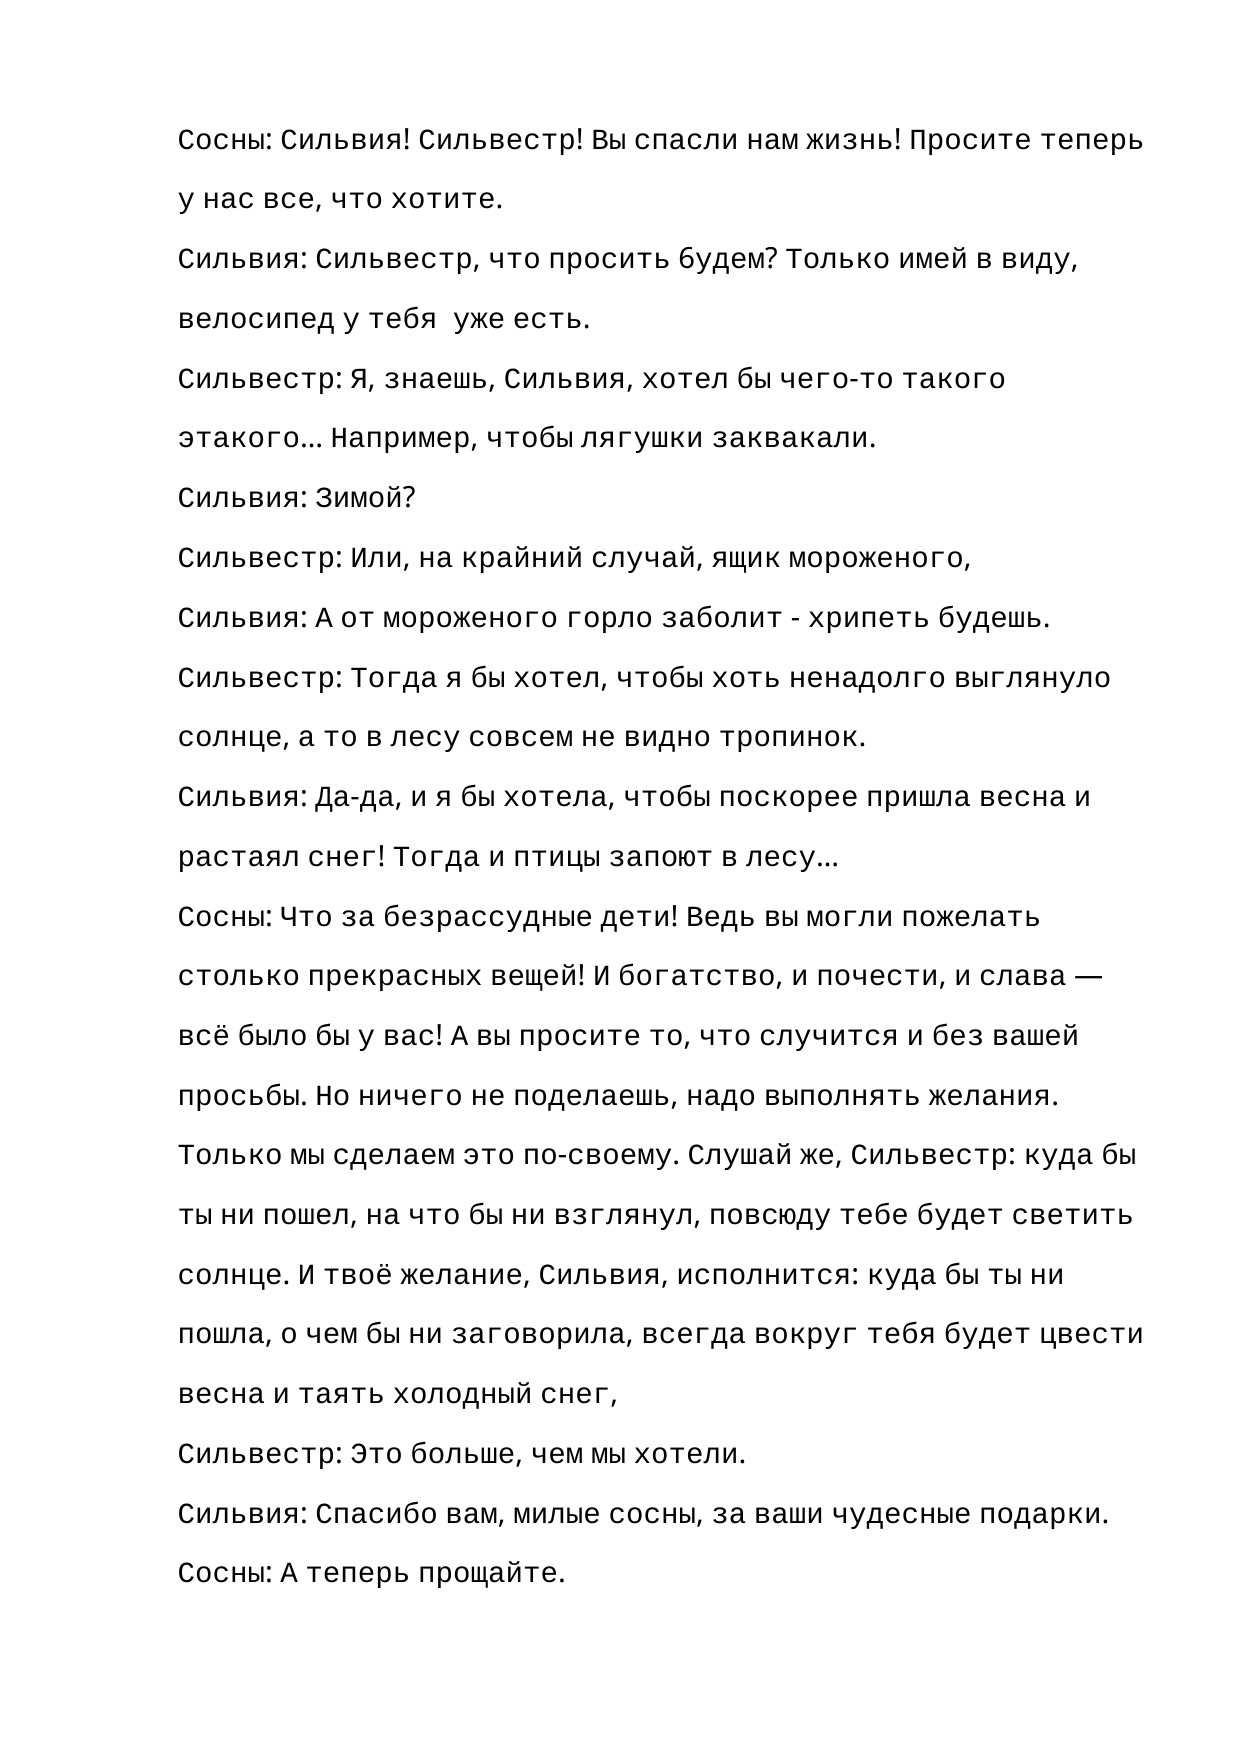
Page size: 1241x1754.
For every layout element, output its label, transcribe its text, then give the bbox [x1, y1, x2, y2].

text Сильвия: Да-да, и я бы хотела, чтобы поскорее пришла весна и растаял снег! Тогда и птицы запоют в лесу… [177, 775, 1152, 875]
text Сильвестр: Я, знаешь, Сильвия, хотел бы чего-то такого этакого… Например, чтобы лягушки заквакали. [177, 357, 1152, 457]
text Сильвия: Зимой? [177, 477, 1152, 516]
text Сильвестр: Или, на крайний случай, ящик мороженого, [177, 536, 1152, 576]
text Сильвия: Спасибо вам, милые сосны, за ваши чудесные подарки. [177, 1492, 1152, 1532]
text Сильвия: Сильвестр, что просить 6удем? Только имей в виду, велосипед у тебя уже есть. [177, 238, 1152, 337]
text Сильвестр: Тогда я бы хотел, чтобы хоть ненадолго выглянуло солнце, а то в лесу совсем не видно тропинок. [177, 656, 1152, 756]
text Сосны: Сильвия! Сильвестр! Вы спасли нам жизнь! Просите теперь у нас все, что хотите. [177, 118, 1152, 218]
text Сосны: Что за безрассудные дети! Ведь вы могли пожелать столько прекрасных вещей! И богатство, и почести, и слава — всё было бы у вас! А вы просите то, что случится и без вашей просьбы. Но ничего не поделаешь, надо выполнять желания. Только мы сделаем это по-своему. Слушай же, Сильвестр: куда бы ты ни пошел, на что бы ни взглянул, повсюду тебе будет светить солнце. И твоё желание, Сильвия, исполнится: куда бы ты ни пошла, о чем бы ни заговорила, всегда вокруг тебя будет цвести весна и таять холодный снег, [177, 895, 1152, 1412]
text Сильвия: А от мороженого горло заболит - хрипеть будешь. [177, 596, 1152, 636]
text Сосны: А теперь прощайте. [177, 1552, 1152, 1592]
text Сильвестр: Это больше, чем мы хотели. [177, 1432, 1152, 1472]
